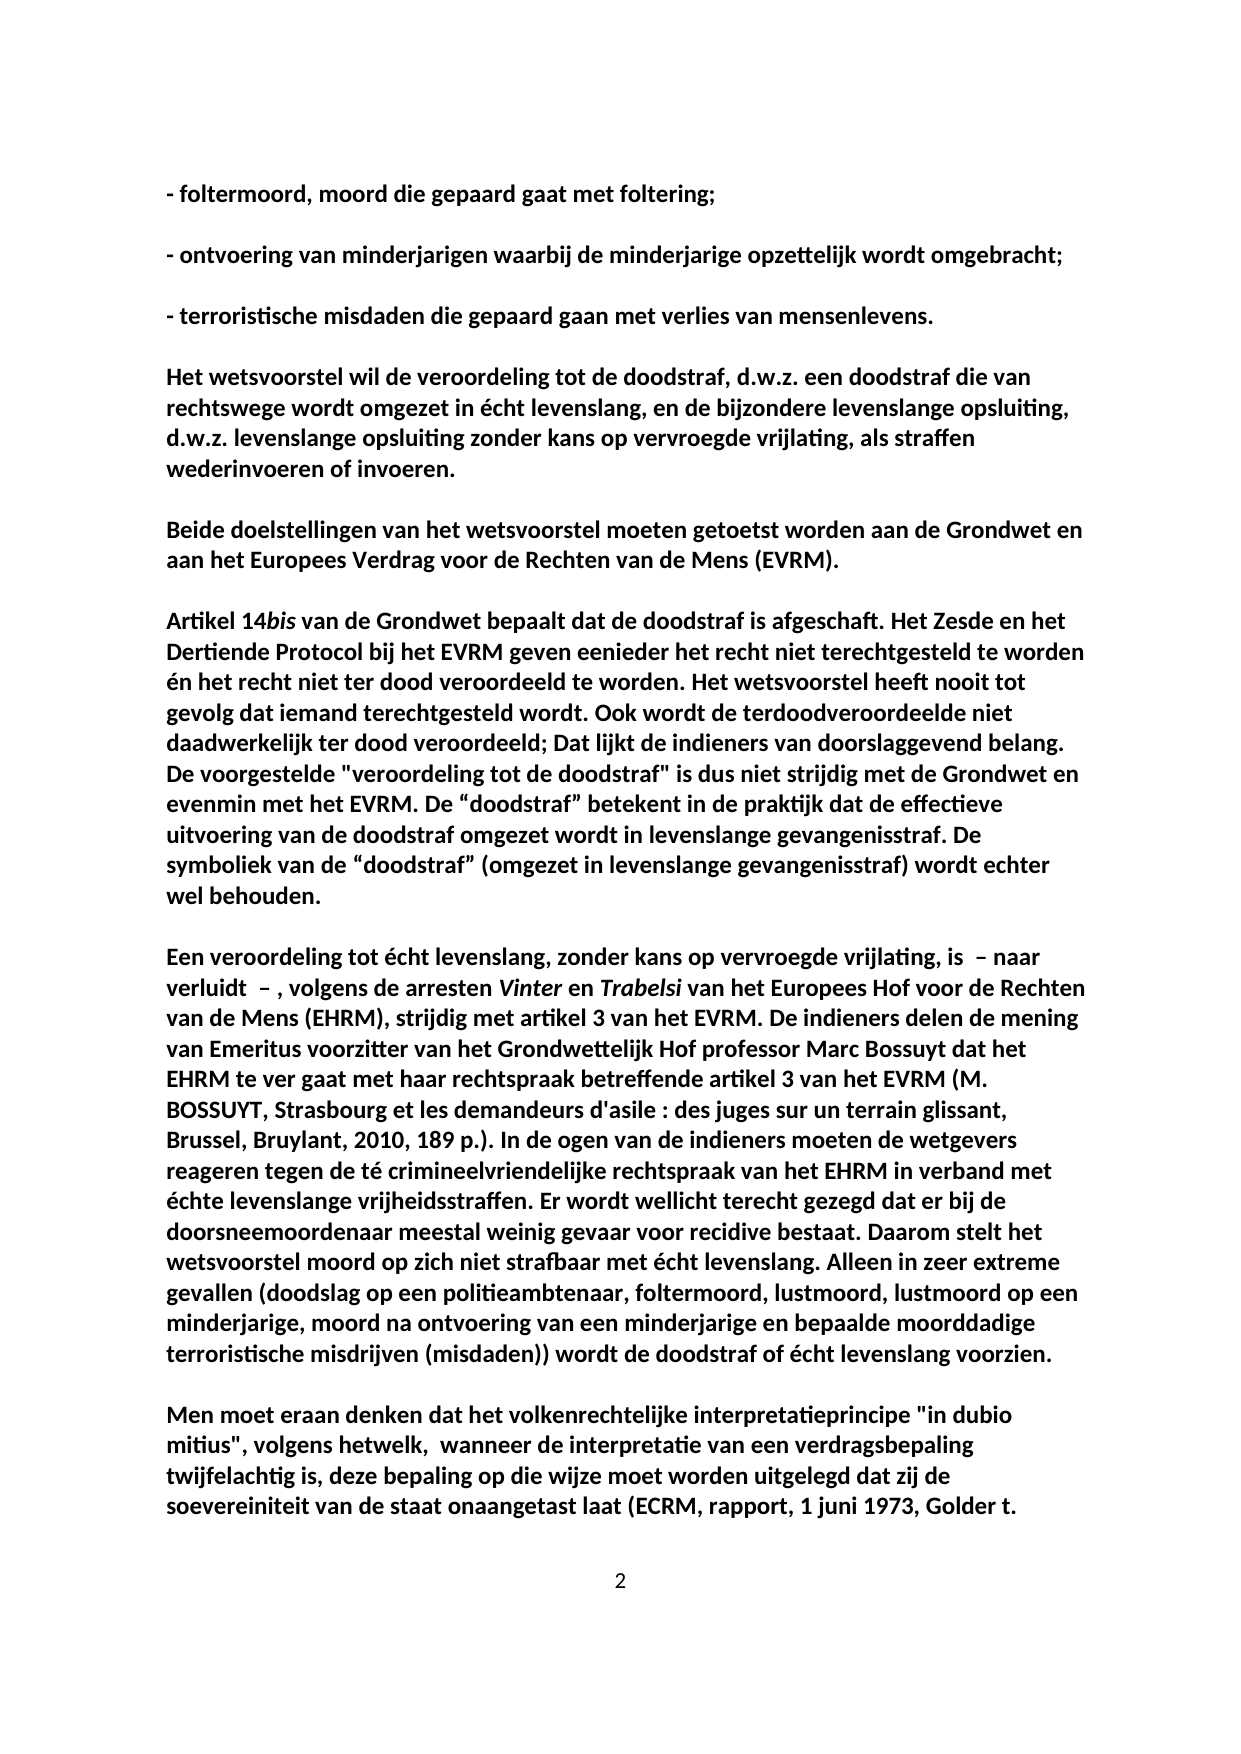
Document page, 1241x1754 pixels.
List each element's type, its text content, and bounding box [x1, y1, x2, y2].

text Het wetsvoorstel wil de veroordeling tot de doodstraf, d.w.z. een doodstraf die van rechtswege wordt omgezet in écht levenslang, en de bijzondere levenslange opsluiting, d.w.z. levenslange opsluiting zonder kans op vervroegde vrijlating, als straffen wederinvoeren of invoeren. [166, 361, 1093, 483]
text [166, 1399, 1093, 1521]
text Beide doelstellingen van het wetsvoorstel moeten getoetst worden aan de Grondwet en aan het Europees Verdrag voor de Rechten van de Mens (EVRM). [166, 514, 1093, 575]
text Een veroordeling tot écht levenslang, zonder kans op vervroegde vrijlating, is ‒ naar verluidt ‒ , volgens de arresten Vinter en Trabelsi van het Europees Hof voor de Rechten van de Mens (EHRM), strijdig met artikel 3 van het EVRM. De indieners delen de mening van Emeritus voorzitter van het Grondwettelijk Hof professor Marc Bossuyt dat het EHRM te ver gaat met haar rechtspraak betreffende artikel 3 van het EVRM (M. BOSSUYT, Strasbourg et les demandeurs d'asile : des juges sur un terrain glissant, Brussel, Bruylant, 2010, 189 p.). In de ogen van de indieners moeten de wetgevers reageren tegen de té crimineelvriendelijke rechtspraak van het EHRM in verband met échte levenslange vrijheidsstraffen. Er wordt wellicht terecht gezegd dat er bij de doorsneemoordenaar meestal weinig gevaar voor recidive bestaat. Daarom stelt het wetsvoorstel moord op zich niet strafbaar met écht levenslang. Alleen in zeer extreme gevallen (doodslag op een politieambtenaar, foltermoord, lustmoord, lustmoord op een minderjarige, moord na ontvoering van een minderjarige en bepaalde moorddadige terroristische misdrijven (misdaden)) wordt de doodstraf of écht levenslang voorzien. [166, 941, 1093, 1368]
text - foltermoord, moord die gepaard gaat met foltering; [166, 178, 1093, 209]
text Artikel 14bis van de Grondwet bepaalt dat de doodstraf is afgeschaft. Het Zesde en het Dertiende Protocol bij het EVRM geven eenieder het recht niet terechtgesteld te worden én het recht niet ter dood veroordeeld te worden. Het wetsvoorstel heeft nooit tot gevolg dat iemand terechtgesteld wordt. Ook wordt de terdoodveroordeelde niet daadwerkelijk ter dood veroordeeld; Dat lijkt de indieners van doorslaggevend belang. De voorgestelde "veroordeling tot de doodstraf" is dus niet strijdig met de Grondwet en evenmin met het EVRM. De “doodstraf” betekent in de praktijk dat de effectieve uitvoering van de doodstraf omgezet wordt in levenslange gevangenisstraf. De symboliek van de “doodstraf” (omgezet in levenslange gevangenisstraf) wordt echter wel behouden. [166, 605, 1093, 911]
text - ontvoering van minderjarigen waarbij de minderjarige opzettelijk wordt omgebracht; [166, 239, 1093, 270]
text - terroristische misdaden die gepaard gaan met verlies van mensenlevens. [166, 300, 1093, 331]
